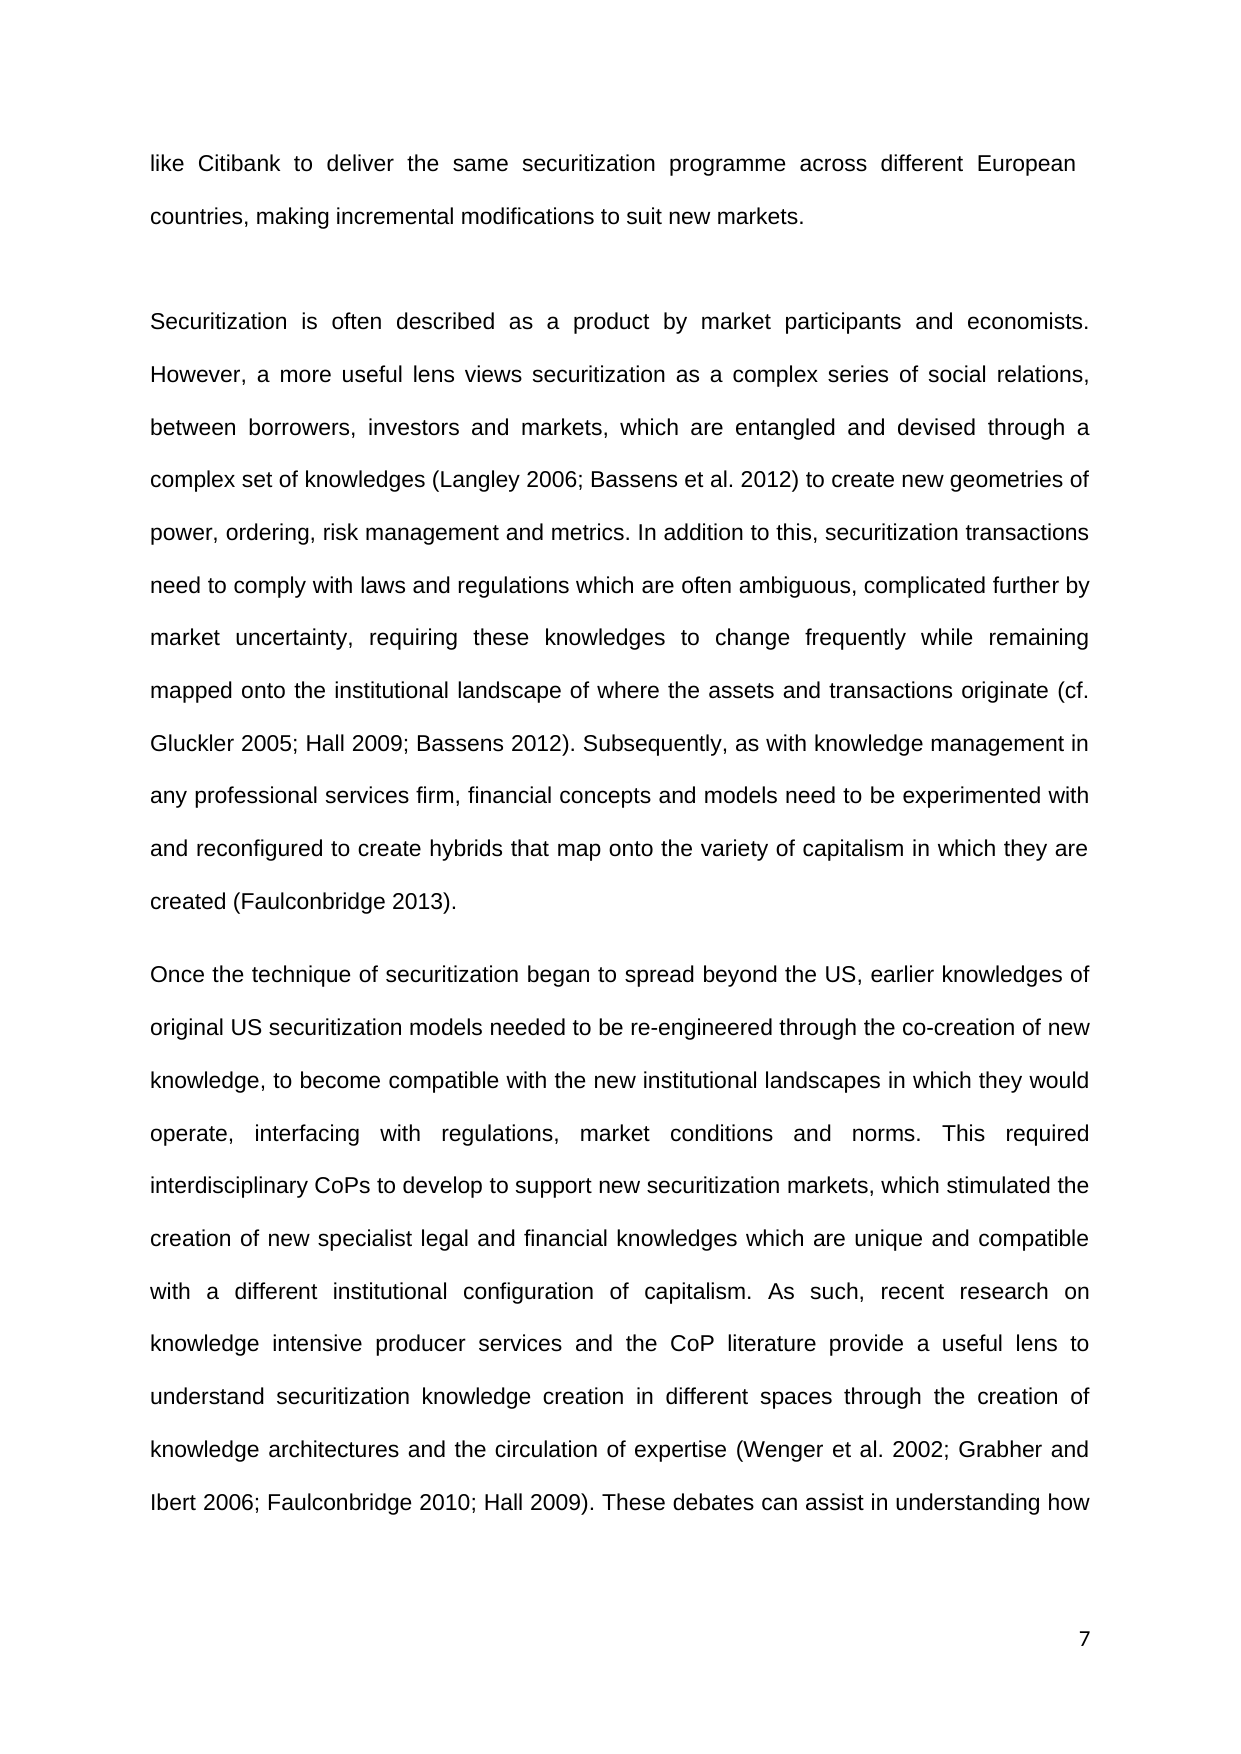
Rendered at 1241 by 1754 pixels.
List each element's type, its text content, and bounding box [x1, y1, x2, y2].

text Securitization is often described as a product by market participants and economists. However, a more useful lens views securitization as a complex series of social relations, between borrowers, investors and markets, which are entangled and devised through a complex set of knowledges (Langley 2006; Bassens et al. 2012) to create new geometries of power, ordering, risk management and metrics. In addition to this, securitization transactions need to comply with laws and regulations which are often ambiguous, complicated further by market uncertainty, requiring these knowledges to change frequently while remaining mapped onto the institutional landscape of where the assets and transactions originate (cf. Gluckler 2005; Hall 2009; Bassens 2012). Subsequently, as with knowledge management in any professional services firm, financial concepts and models need to be experimented with and reconfigured to create hybrids that map onto the variety of capitalism in which they are created (Faulconbridge 2013). [150, 308, 1090, 914]
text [150, 961, 1090, 1515]
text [150, 150, 1078, 229]
